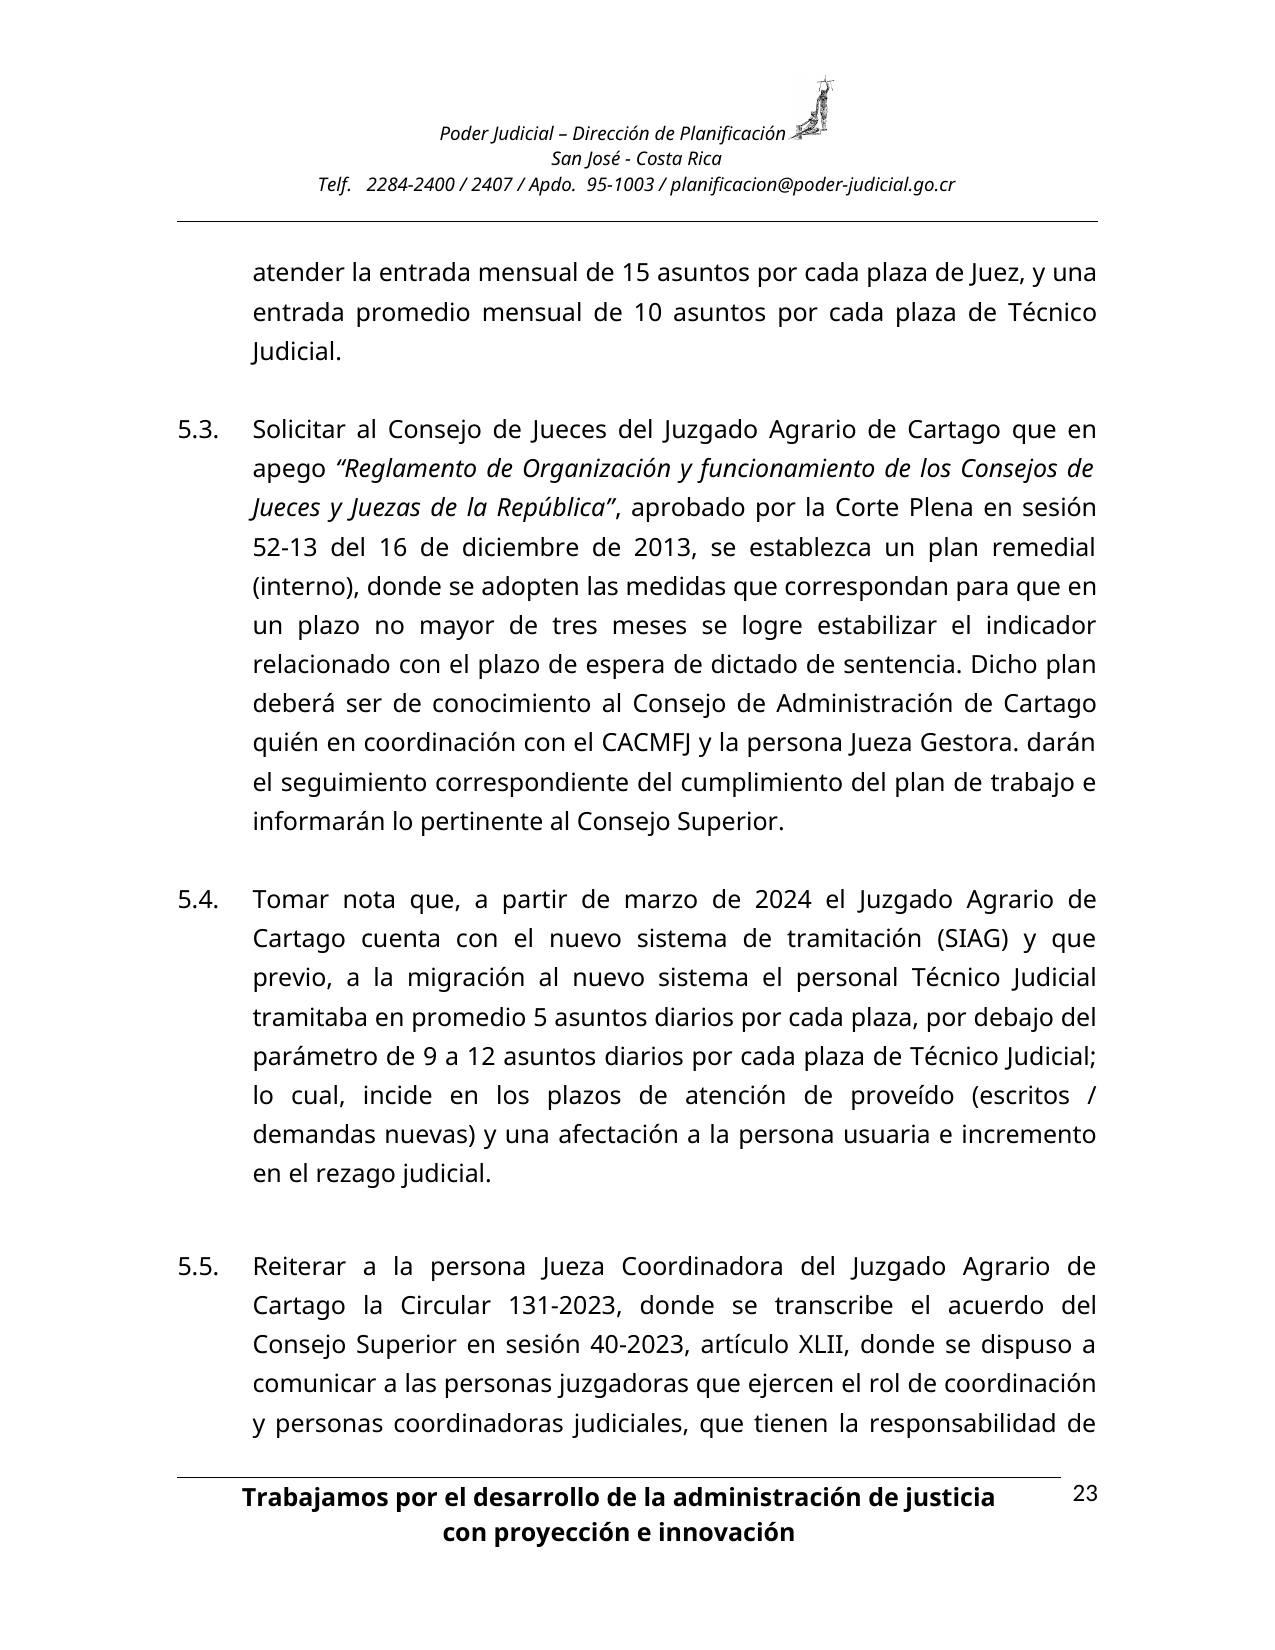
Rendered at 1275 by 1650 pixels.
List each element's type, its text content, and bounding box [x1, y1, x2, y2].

list Solicitar al Consejo de Jueces del Juzgado Agrario de Cartago que en apego “Reglamento de Organización y funcionamiento de los Consejos de Jueces y Juezas de la República”, aprobado por la Corte Plena en sesión 52-13 del 16 de diciembre de 2013, se establezca un plan remedial (interno), donde se adopten las medidas que correspondan para que en un plazo no mayor de tres meses se logre estabilizar el indicador relacionado con el plazo de espera de dictado de sentencia. Dicho plan deberá ser de conocimiento al Consejo de Administración de Cartago quién en coordinación con el CACMFJ y la persona Jueza Gestora. darán el seguimiento correspondiente del cumplimiento del plan de trabajo e informarán lo pertinente al Consejo Superior. [177, 412, 1098, 837]
picture [786, 73, 836, 141]
list Tomar nota que, a partir de marzo de 2024 el Juzgado Agrario de Cartago cuenta con el nuevo sistema de tramitación (SIAG) y que previo, a la migración al nuevo sistema el personal Técnico Judicial tramitaba en promedio 5 asuntos diarios por cada plaza, por debajo del parámetro de 9 a 12 asuntos diarios por cada plaza de Técnico Judicial; lo cual, incide en los plazos de atención de proveído (escritos / demandas nuevas) y una afectación a la persona usuaria e incremento en el rezago judicial. [177, 882, 1098, 1190]
